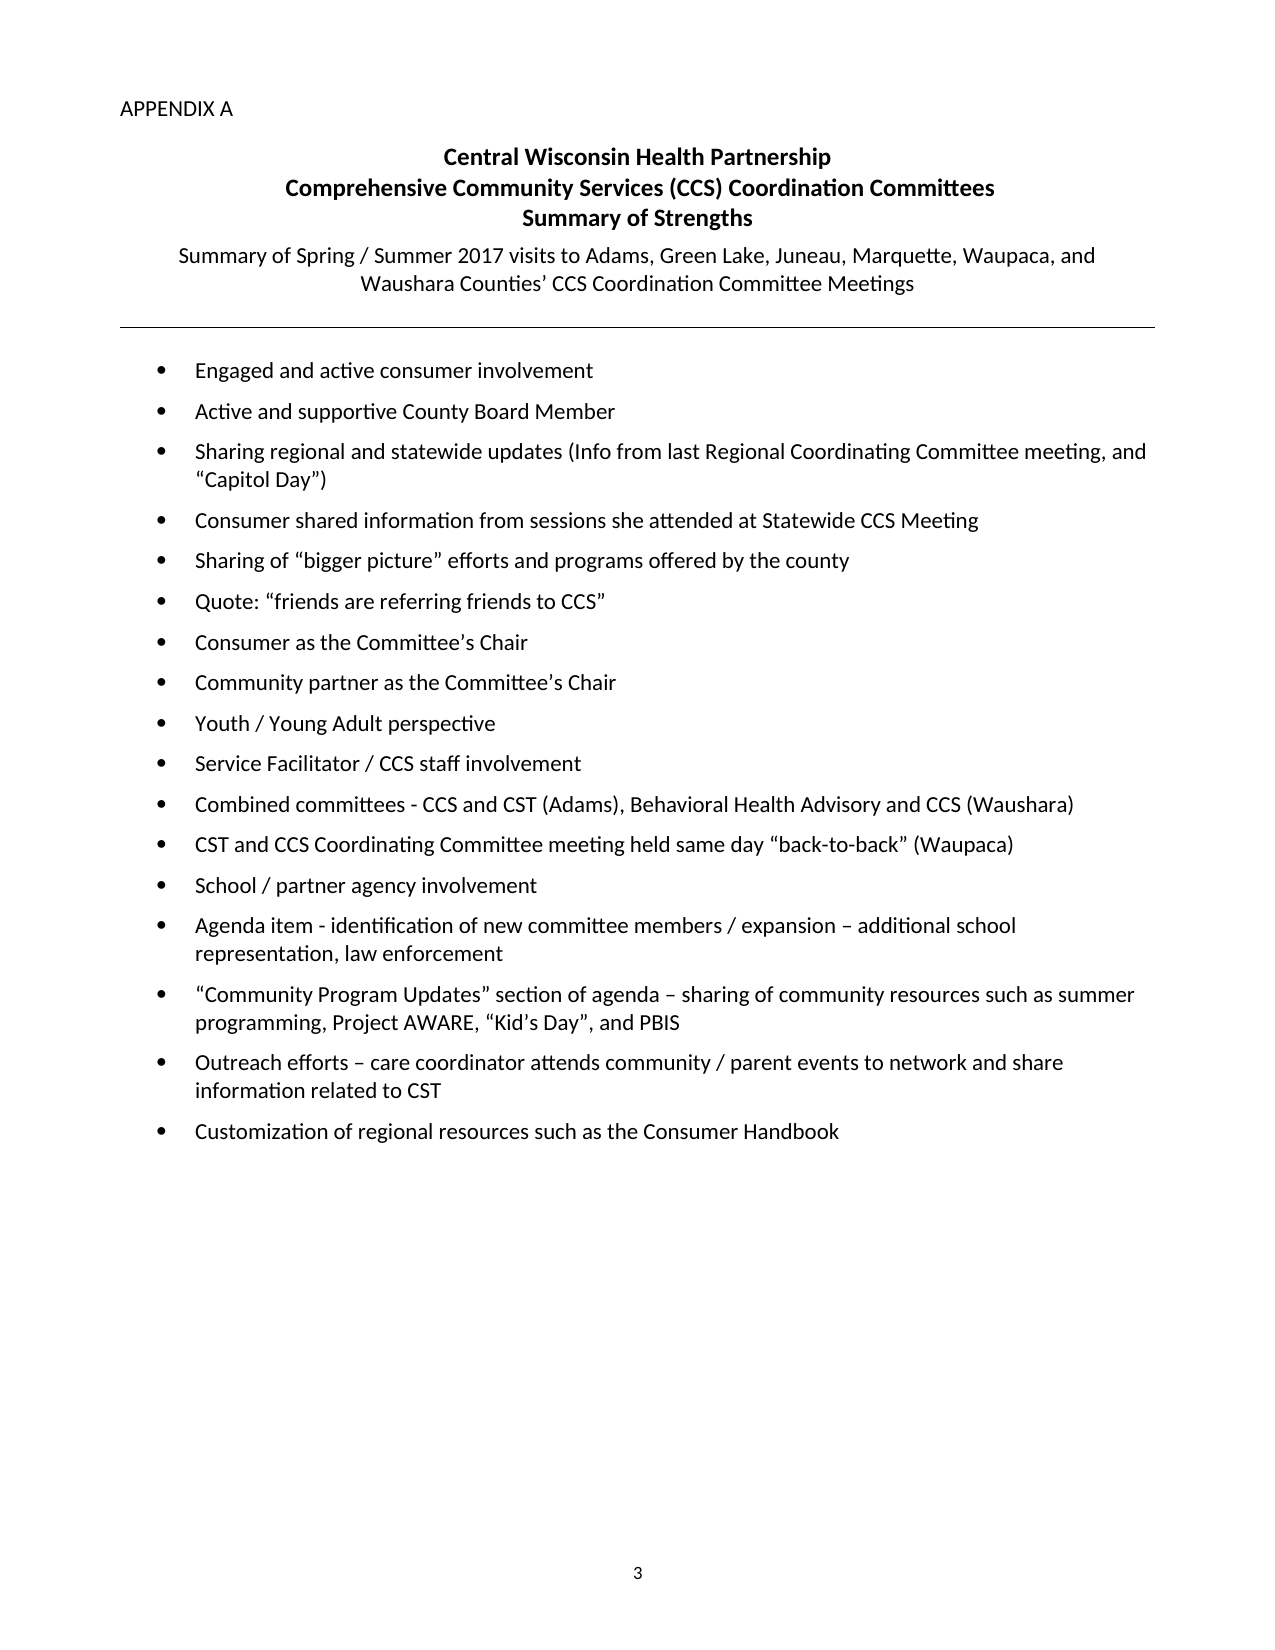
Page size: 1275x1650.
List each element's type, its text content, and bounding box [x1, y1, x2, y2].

list Outreach efforts – care coordinator attends community / parent events to network and share information related to CST [157, 1048, 1155, 1104]
text Comprehensive Community Services (CCS) Coordination Committees [120, 172, 1155, 202]
text Summary of Spring / Summer 2017 visits to Adams, Green Lake, Juneau, Marquette, Waupaca, and [120, 241, 1155, 269]
list Sharing of “bigger picture” efforts and programs offered by the county [157, 547, 1155, 574]
list Customization of regional resources such as the Consumer Handbook [157, 1117, 1155, 1145]
list Agenda item - identification of new committee members / expansion – additional school representation, law enforcement [157, 911, 1155, 967]
list Service Facilitator / CCS staff involvement [157, 749, 1155, 777]
text Summary of Strengths [120, 202, 1155, 233]
text APPENDIX A [120, 94, 1155, 122]
list Engaged and active consumer involvement [157, 356, 1155, 384]
list Consumer as the Committee’s Chair [157, 628, 1155, 656]
list “Community Program Updates” section of agenda – sharing of community resources such as summer programming, Project AWARE, “Kid’s Day”, and PBIS [157, 980, 1155, 1036]
list Quote: “friends are referring friends to CCS” [157, 587, 1155, 615]
list Active and supportive County Board Member [157, 397, 1155, 425]
list School / partner agency involvement [157, 871, 1155, 899]
list Youth / Young Adult perspective [157, 709, 1155, 737]
list Sharing regional and statewide updates (Info from last Regional Coordinating Committee meeting, and “Capitol Day”) [157, 437, 1155, 493]
text Central Wisconsin Health Partnership [120, 141, 1155, 172]
list Combined committees - CCS and CST (Adams), Behavioral Health Advisory and CCS (Waushara) [157, 790, 1155, 818]
list Consumer shared information from sessions she attended at Statewide CCS Meeting [157, 506, 1155, 534]
text Waushara Counties’ CCS Coordination Committee Meetings [120, 269, 1155, 297]
list CST and CCS Coordinating Committee meeting held same day “back-to-back” (Waupaca) [157, 830, 1155, 858]
list Community partner as the Committee’s Chair [157, 668, 1155, 696]
